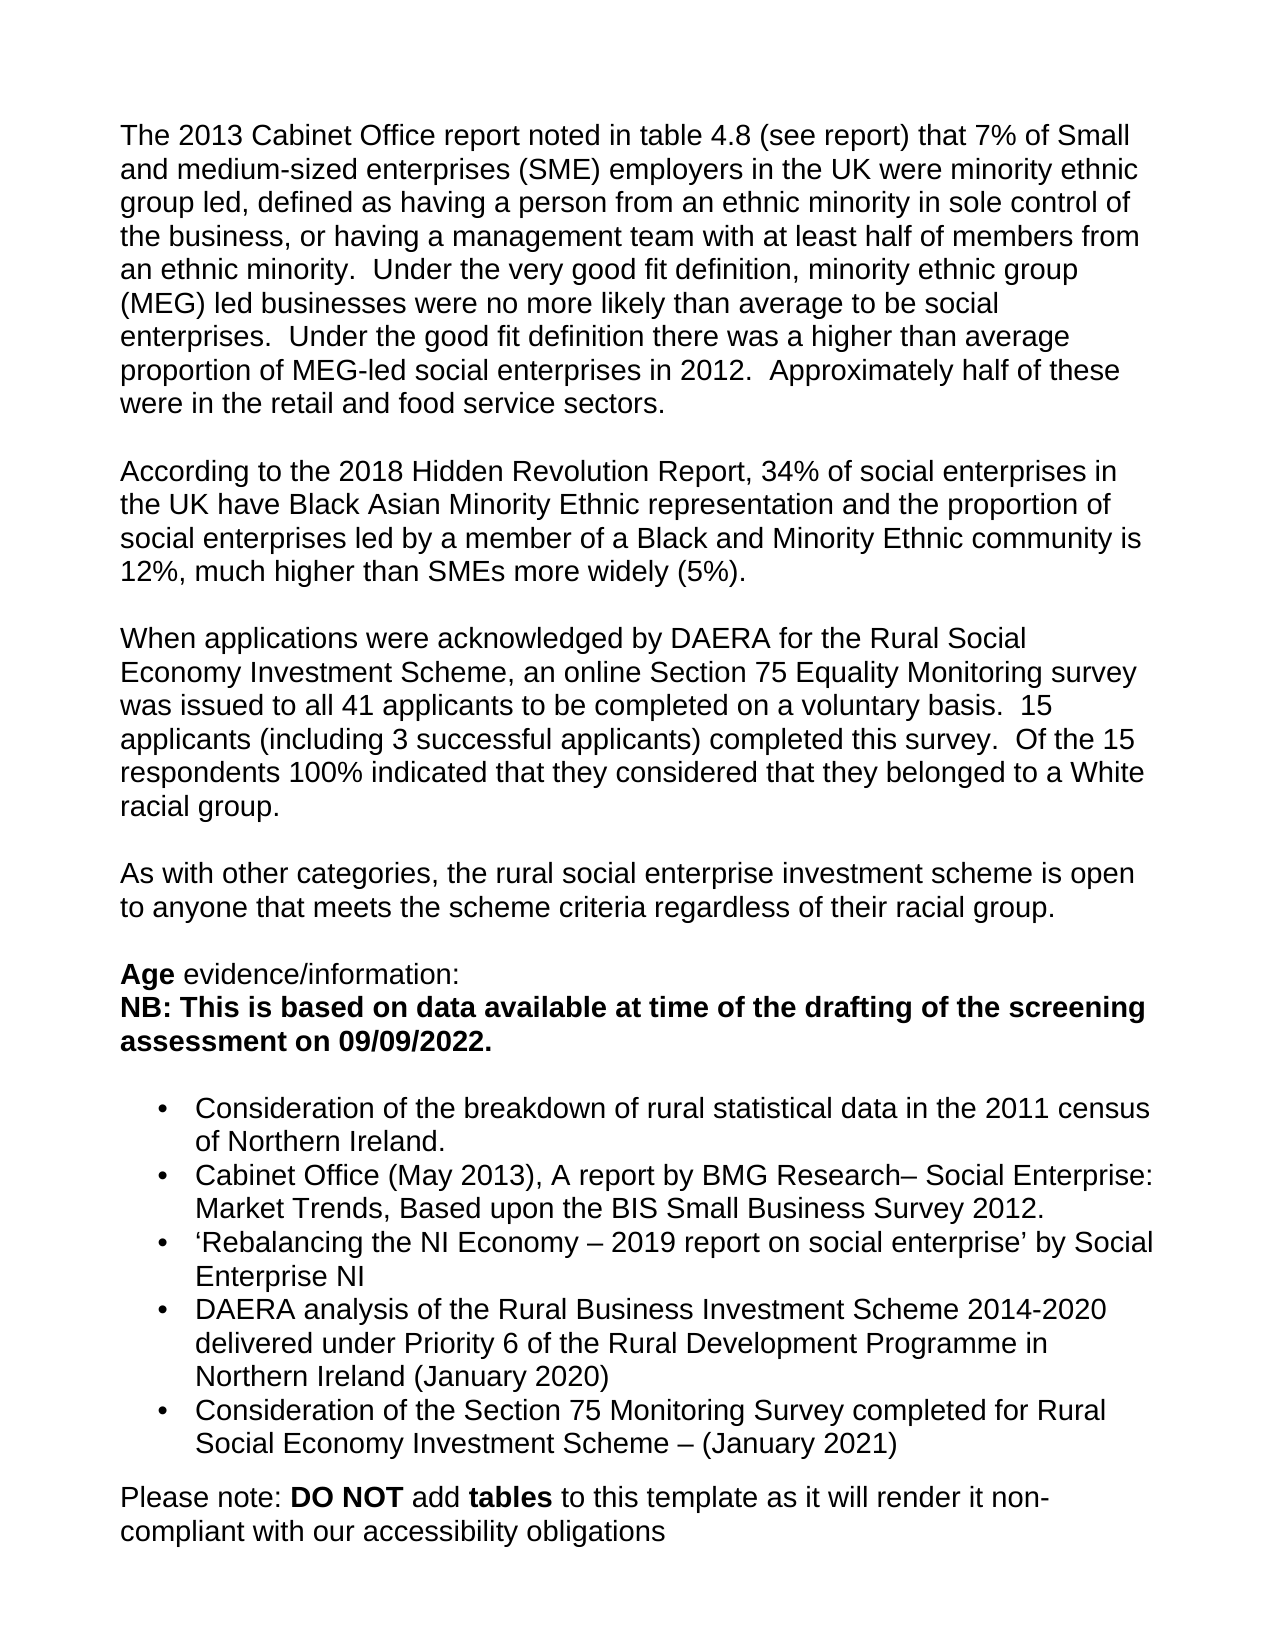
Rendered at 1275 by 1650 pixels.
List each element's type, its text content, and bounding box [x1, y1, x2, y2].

text When applications were acknowledged by DAERA for the Rural Social Economy Investment Scheme, an online Section 75 Equality Monitoring survey was issued to all 41 applicants to be completed on a voluntary basis. 15 applicants (including 3 successful applicants) completed this survey. Of the 15 respondents 100% indicated that they considered that they belonged to a White racial group. [120, 621, 1155, 822]
list Consideration of the breakdown of rural statistical data in the 2011 census of Northern Ireland. [157, 1091, 1155, 1158]
text According to the 2018 Hidden Revolution Report, 34% of social enterprises in the UK have Black Asian Minority Ethnic representation and the proportion of social enterprises led by a member of a Black and Minority Ethnic community is 12%, much higher than SMEs more widely (5%). [120, 453, 1155, 588]
list DAERA analysis of the Rural Business Investment Scheme 2014-2020 delivered under Priority 6 of the Rural Development Programme in Northern Ireland (January 2020) [157, 1292, 1155, 1393]
text As with other categories, the rural social enterprise investment scheme is open to anyone that meets the scheme criteria regardless of their racial group. [120, 856, 1155, 923]
list ‘Rebalancing the NI Economy – 2019 report on social enterprise’ by Social Enterprise NI [157, 1225, 1155, 1292]
list Cabinet Office (May 2013), A report by BMG Research– Social Enterprise: Market Trends, Based upon the BIS Small Business Survey 2012. [157, 1158, 1155, 1225]
text Age evidence/information: NB: This is based on data available at time of the drafting of the screening assessment on 09/09/2022. [120, 957, 1155, 1057]
list Consideration of the Section 75 Monitoring Survey completed for Rural Social Economy Investment Scheme – (January 2021) [157, 1393, 1155, 1460]
text The 2013 Cabinet Office report noted in table 4.8 (see report) that 7% of Small and medium-sized enterprises (SME) employers in the UK were minority ethnic group led, defined as having a person from an ethnic minority in sole control of the business, or having a management team with at least half of members from an ethnic minority. Under the very good fit definition, minority ethnic group (MEG) led businesses were no more likely than average to be social enterprises. Under the good fit definition there was a higher than average proportion of MEG-led social enterprises in 2012. Approximately half of these were in the retail and food service sectors. [120, 118, 1155, 420]
